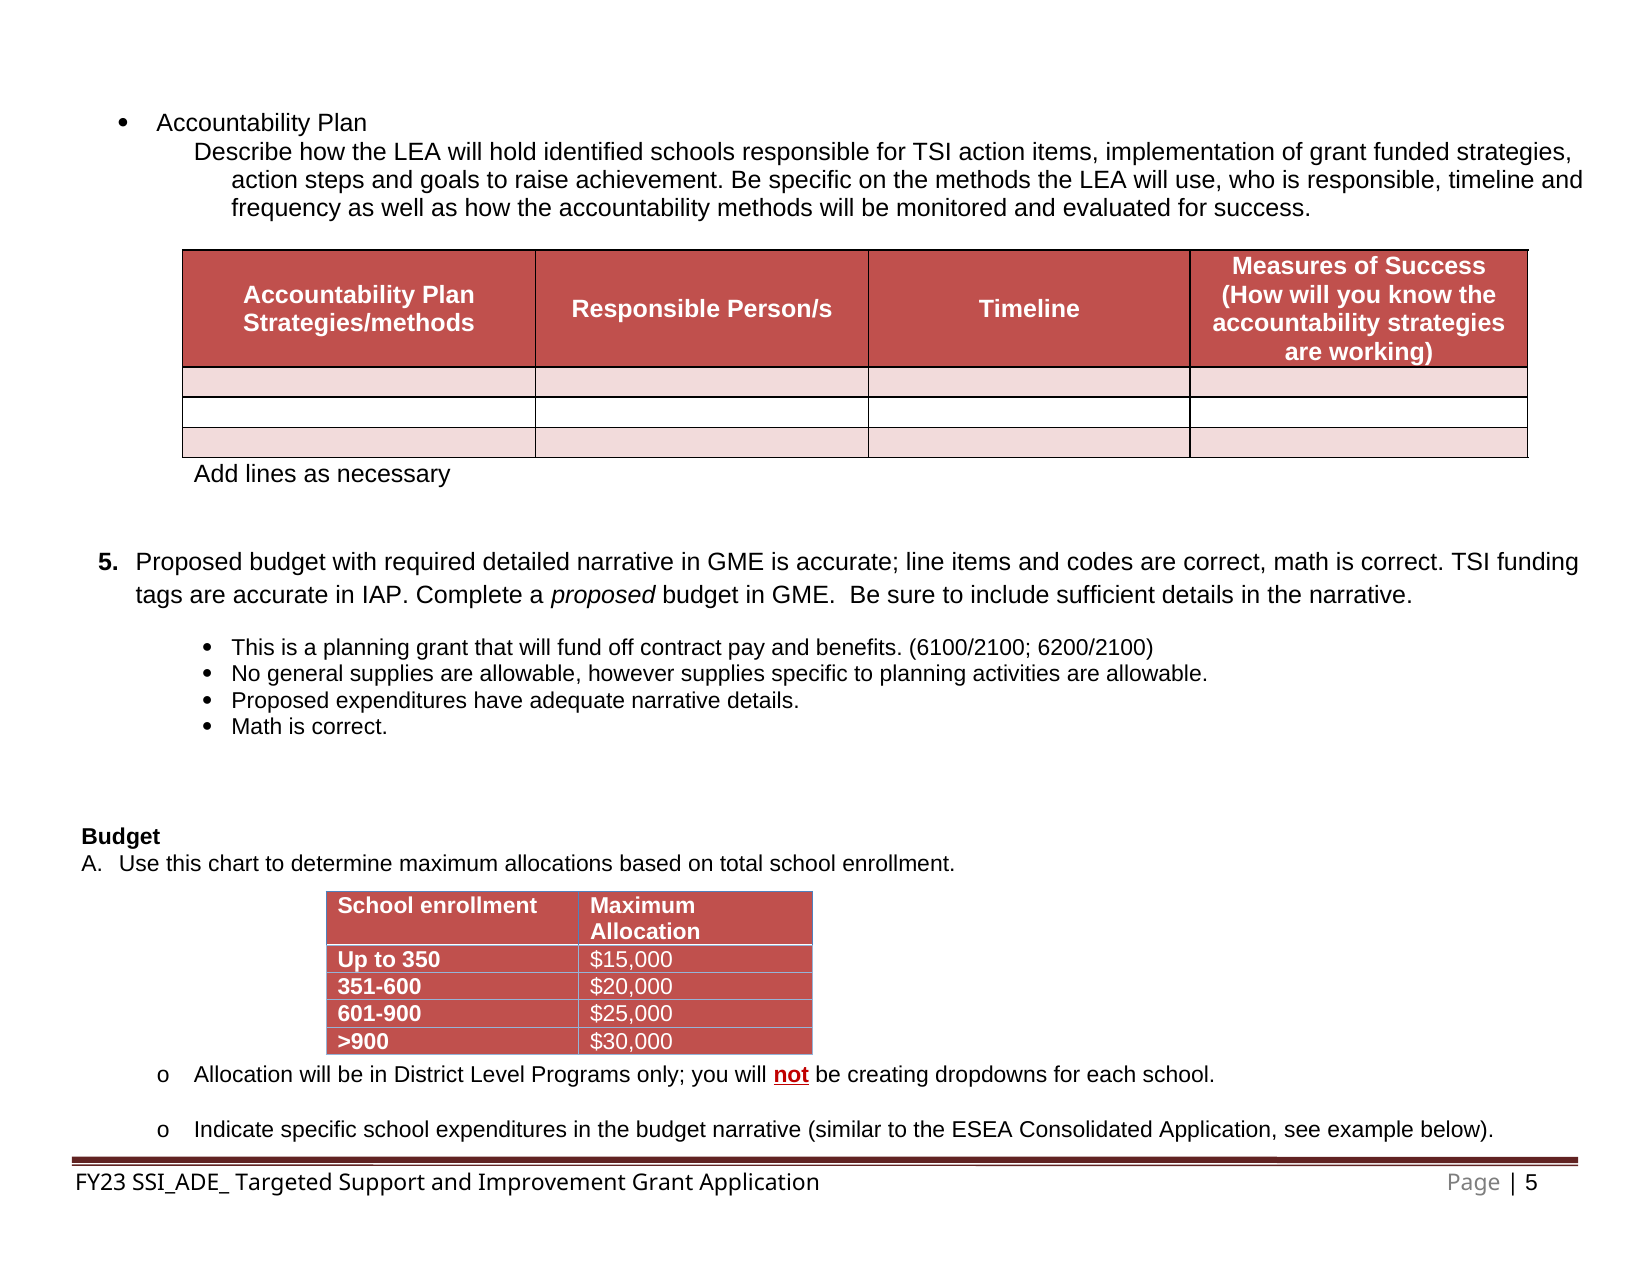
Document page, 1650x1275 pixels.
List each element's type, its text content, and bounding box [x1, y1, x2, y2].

table_header School enrollment [327, 892, 578, 944]
table_cell [536, 428, 868, 457]
table_cell $30,000 [579, 1028, 812, 1054]
list Indicate specific school expenditures in the budget narrative (similar to the ESEA Consolidated Application, see example below). [156, 1116, 1592, 1144]
table_cell [183, 368, 535, 396]
list Allocation will be in District Level Programs only; you will not be creating dropdowns for each school. [156, 1061, 1592, 1089]
table_header Timeline [869, 251, 1189, 366]
table_cell $25,000 [579, 1000, 812, 1027]
table_cell [869, 428, 1189, 457]
list This is a planning grant that will fund off contract pay and benefits. (6100/2100; 6200/2100) [203, 634, 1592, 660]
table_header Measures of Success (How will you know the accountability strategies are working) [1191, 251, 1527, 366]
table_cell [869, 368, 1189, 396]
table_cell Up to 350 [327, 946, 578, 972]
table_cell $15,000 [579, 946, 812, 972]
list Proposed expenditures have adequate narrative details. [203, 687, 1592, 713]
table_cell 601-900 [327, 1000, 578, 1027]
list No general supplies are allowable, however supplies specific to planning activities are allowable. [203, 660, 1592, 687]
text Describe how the LEA will hold identified schools responsible for TSI action items, implementation of grant funded strategies, action steps and goals to raise achievement. Be specific on the methods the LEA will use, who is responsible, timeline and frequency as well as how the accountability methods will be monitored and evaluated for success. [194, 138, 1592, 222]
list Math is correct. [203, 713, 1592, 739]
table_cell [869, 398, 1189, 427]
table_cell 351-600 [327, 973, 578, 999]
table_cell [183, 398, 535, 427]
text Budget [81, 822, 1592, 850]
table_cell [1191, 368, 1527, 396]
table_cell [1191, 428, 1527, 457]
table_cell [536, 368, 868, 396]
table_header Responsible Person/s [536, 251, 868, 366]
table_cell $20,000 [579, 973, 812, 999]
text Add lines as necessary [194, 458, 1592, 487]
table_header Maximum Allocation [579, 892, 812, 944]
table_cell >900 [327, 1028, 578, 1054]
list Proposed budget with required detailed narrative in GME is accurate; line items and codes are correct, math is correct. TSI funding tags are accurate in IAP. Complete a proposed budget in GME. Be sure to include sufficient details in the narrative. [98, 547, 1592, 609]
table_cell [183, 428, 535, 457]
table_cell [536, 398, 868, 427]
list Use this chart to determine maximum allocations based on total school enrollment. [81, 850, 1592, 876]
table_header Accountability Plan Strategies/methods [183, 251, 535, 366]
list Accountability Plan [119, 109, 1592, 137]
table_cell [1191, 398, 1527, 427]
